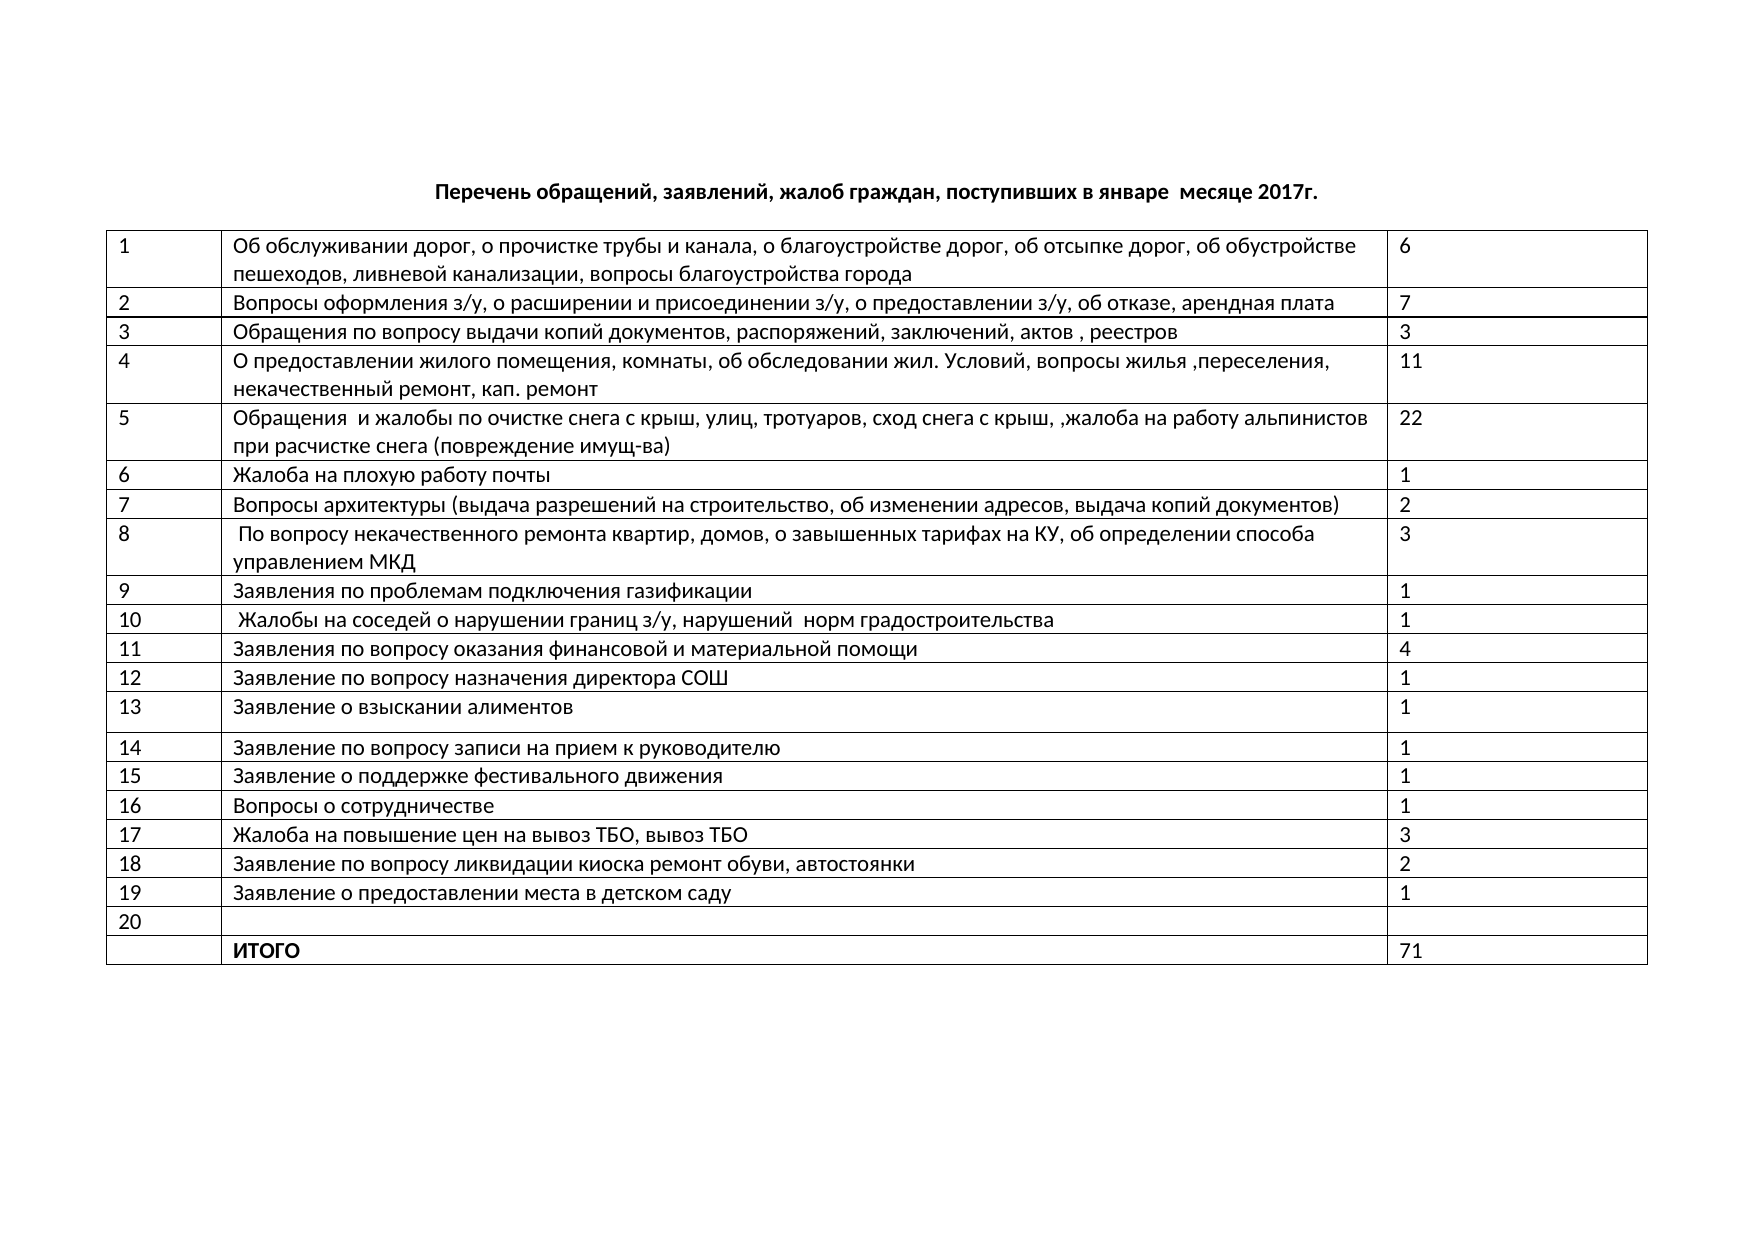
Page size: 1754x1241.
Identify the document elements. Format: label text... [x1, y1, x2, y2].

table_cell 7 [1388, 288, 1647, 316]
table_cell 3 [107, 318, 221, 345]
table_cell 11 [107, 634, 221, 662]
table_cell Заявление по вопросу назначения директора СОШ [222, 663, 1387, 691]
table_cell Заявление о взыскании алиментов [222, 692, 1387, 732]
table_cell 3 [1388, 318, 1647, 345]
table_cell 2 [1388, 849, 1647, 877]
table_header Об обслуживании дорог, о прочистке трубы и канала, о благоустройстве дорог, об отсыпке дорог, об обустройстве пешеходов, ливневой канализации, вопросы благоустройства города [222, 231, 1387, 287]
table_cell 3 [1388, 519, 1647, 575]
table_cell 2 [1388, 490, 1647, 518]
table_cell Заявления по вопросу оказания финансовой и материальной помощи [222, 634, 1387, 662]
table_cell 20 [107, 907, 221, 935]
table_cell О предоставлении жилого помещения, комнаты, об обследовании жил. Условий, вопросы жилья ,переселения, некачественный ремонт, кап. ремонт [222, 346, 1387, 402]
table_cell Заявление о поддержке фестивального движения [222, 762, 1387, 790]
table_cell Заявления по проблемам подключения газификации [222, 576, 1387, 604]
table_cell 6 [107, 461, 221, 489]
table_header 1 [107, 231, 221, 287]
table_cell Жалобы на соседей о нарушении границ з/у, нарушений норм градостроительства [222, 605, 1387, 633]
table_cell ИТОГО [222, 936, 1387, 964]
table_cell 1 [1388, 791, 1647, 819]
table_cell 71 [1388, 936, 1647, 964]
table_cell 1 [1388, 692, 1647, 732]
table_cell 8 [107, 519, 221, 575]
table_cell 7 [107, 490, 221, 518]
table_cell Жалоба на плохую работу почты [222, 461, 1387, 489]
table_cell 1 [1388, 461, 1647, 489]
table_cell Обращения и жалобы по очистке снега с крыш, улиц, тротуаров, сход снега с крыш, ,жалоба на работу альпинистов при расчистке снега (повреждение имущ-ва) [222, 404, 1387, 459]
table_header 6 [1388, 231, 1647, 287]
table_cell 11 [1388, 346, 1647, 402]
table_cell Вопросы архитектуры (выдача разрешений на строительство, об изменении адресов, выдача копий документов) [222, 490, 1387, 518]
table_cell 1 [1388, 605, 1647, 633]
table_cell Заявление о предоставлении места в детском саду [222, 878, 1387, 906]
table_cell 12 [107, 663, 221, 691]
table_cell Вопросы о сотрудничестве [222, 791, 1387, 819]
table_cell 14 [107, 733, 221, 761]
table_cell 1 [1388, 878, 1647, 906]
table_cell 18 [107, 849, 221, 877]
table_cell 17 [107, 820, 221, 848]
table_cell 19 [107, 878, 221, 906]
table_cell По вопросу некачественного ремонта квартир, домов, о завышенных тарифах на КУ, об определении способа управлением МКД [222, 519, 1387, 575]
table_cell [222, 907, 1387, 935]
table_cell 13 [107, 692, 221, 732]
table_cell 1 [1388, 733, 1647, 761]
table_cell 1 [1388, 762, 1647, 790]
table_cell 5 [107, 404, 221, 459]
text Перечень обращений, заявлений, жалоб граждан, поступивших в январе месяце 2017г. [118, 177, 1636, 205]
table_cell 3 [1388, 820, 1647, 848]
table_cell Заявление по вопросу ликвидации киоска ремонт обуви, автостоянки [222, 849, 1387, 877]
table_cell 22 [1388, 404, 1647, 459]
table_cell 2 [107, 288, 221, 316]
table_cell Вопросы оформления з/у, о расширении и присоединении з/у, о предоставлении з/у, об отказе, арендная плата [222, 288, 1387, 316]
table_cell 4 [1388, 634, 1647, 662]
table_cell Заявление по вопросу записи на прием к руководителю [222, 733, 1387, 761]
table_cell 4 [107, 346, 221, 402]
table_cell Жалоба на повышение цен на вывоз ТБО, вывоз ТБО [222, 820, 1387, 848]
table_cell 1 [1388, 663, 1647, 691]
table_cell 16 [107, 791, 221, 819]
table_cell [1388, 907, 1647, 935]
table_cell [107, 936, 221, 964]
table_cell Обращения по вопросу выдачи копий документов, распоряжений, заключений, актов , реестров [222, 318, 1387, 345]
table_cell 15 [107, 762, 221, 790]
table_cell 1 [1388, 576, 1647, 604]
table_cell 10 [107, 605, 221, 633]
table_cell 9 [107, 576, 221, 604]
